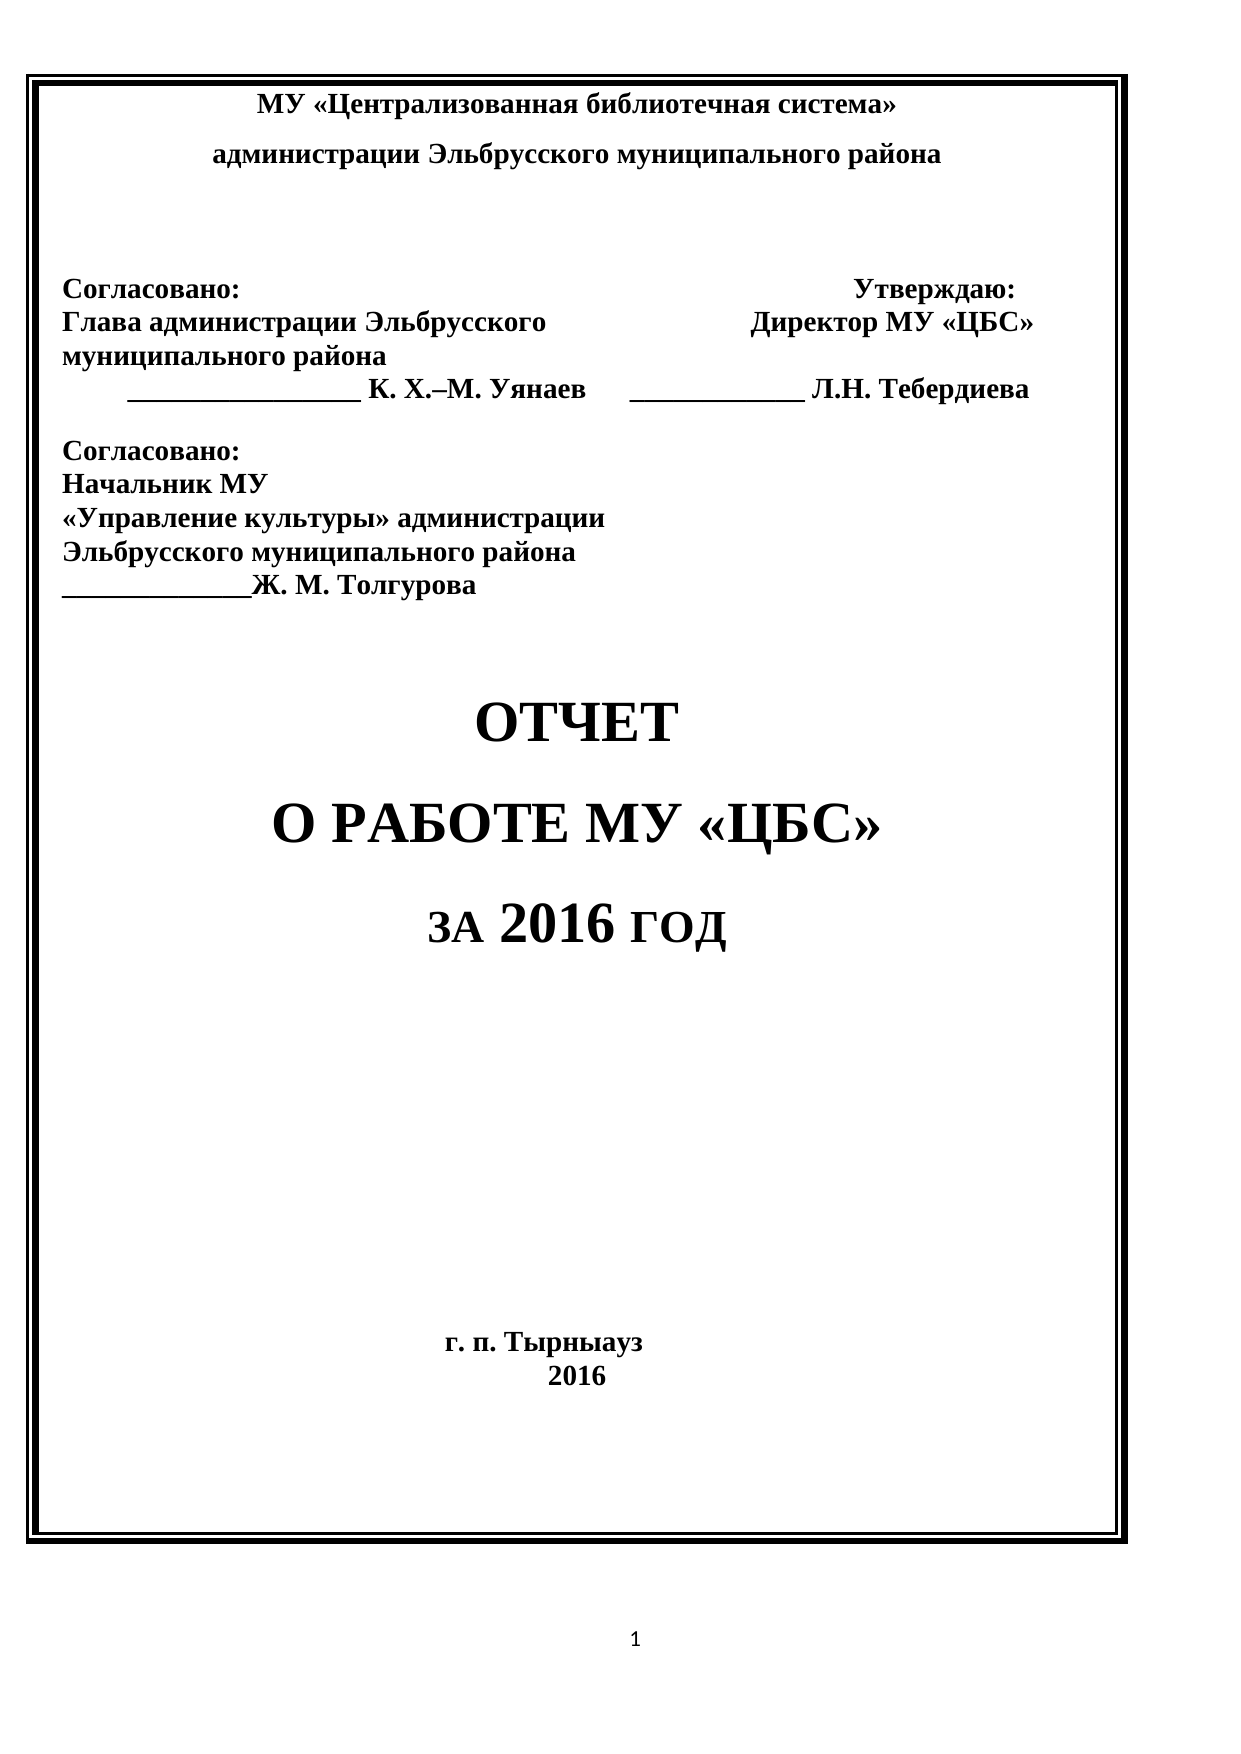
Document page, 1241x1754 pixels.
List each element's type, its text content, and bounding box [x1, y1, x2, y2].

table_header МУ «Централизованная библиотечная система» администрации Эльбрусского муниципального района Согласовано: Утверждаю: Глава администрации Эльбрусского Директор МУ «ЦБС» муниципального района ________________ К. Х.–М. Уянаев ____________ Л.Н. Тебердиева Согласовано: Начальник МУ «Управление культуры» администрации Эльбрусского муниципального района _____________Ж. М. Толгурова отчет о РАБОТе му «цбс» ЗА 2016 год г. п. Тырныауз 2016 [32, 77, 1121, 1532]
